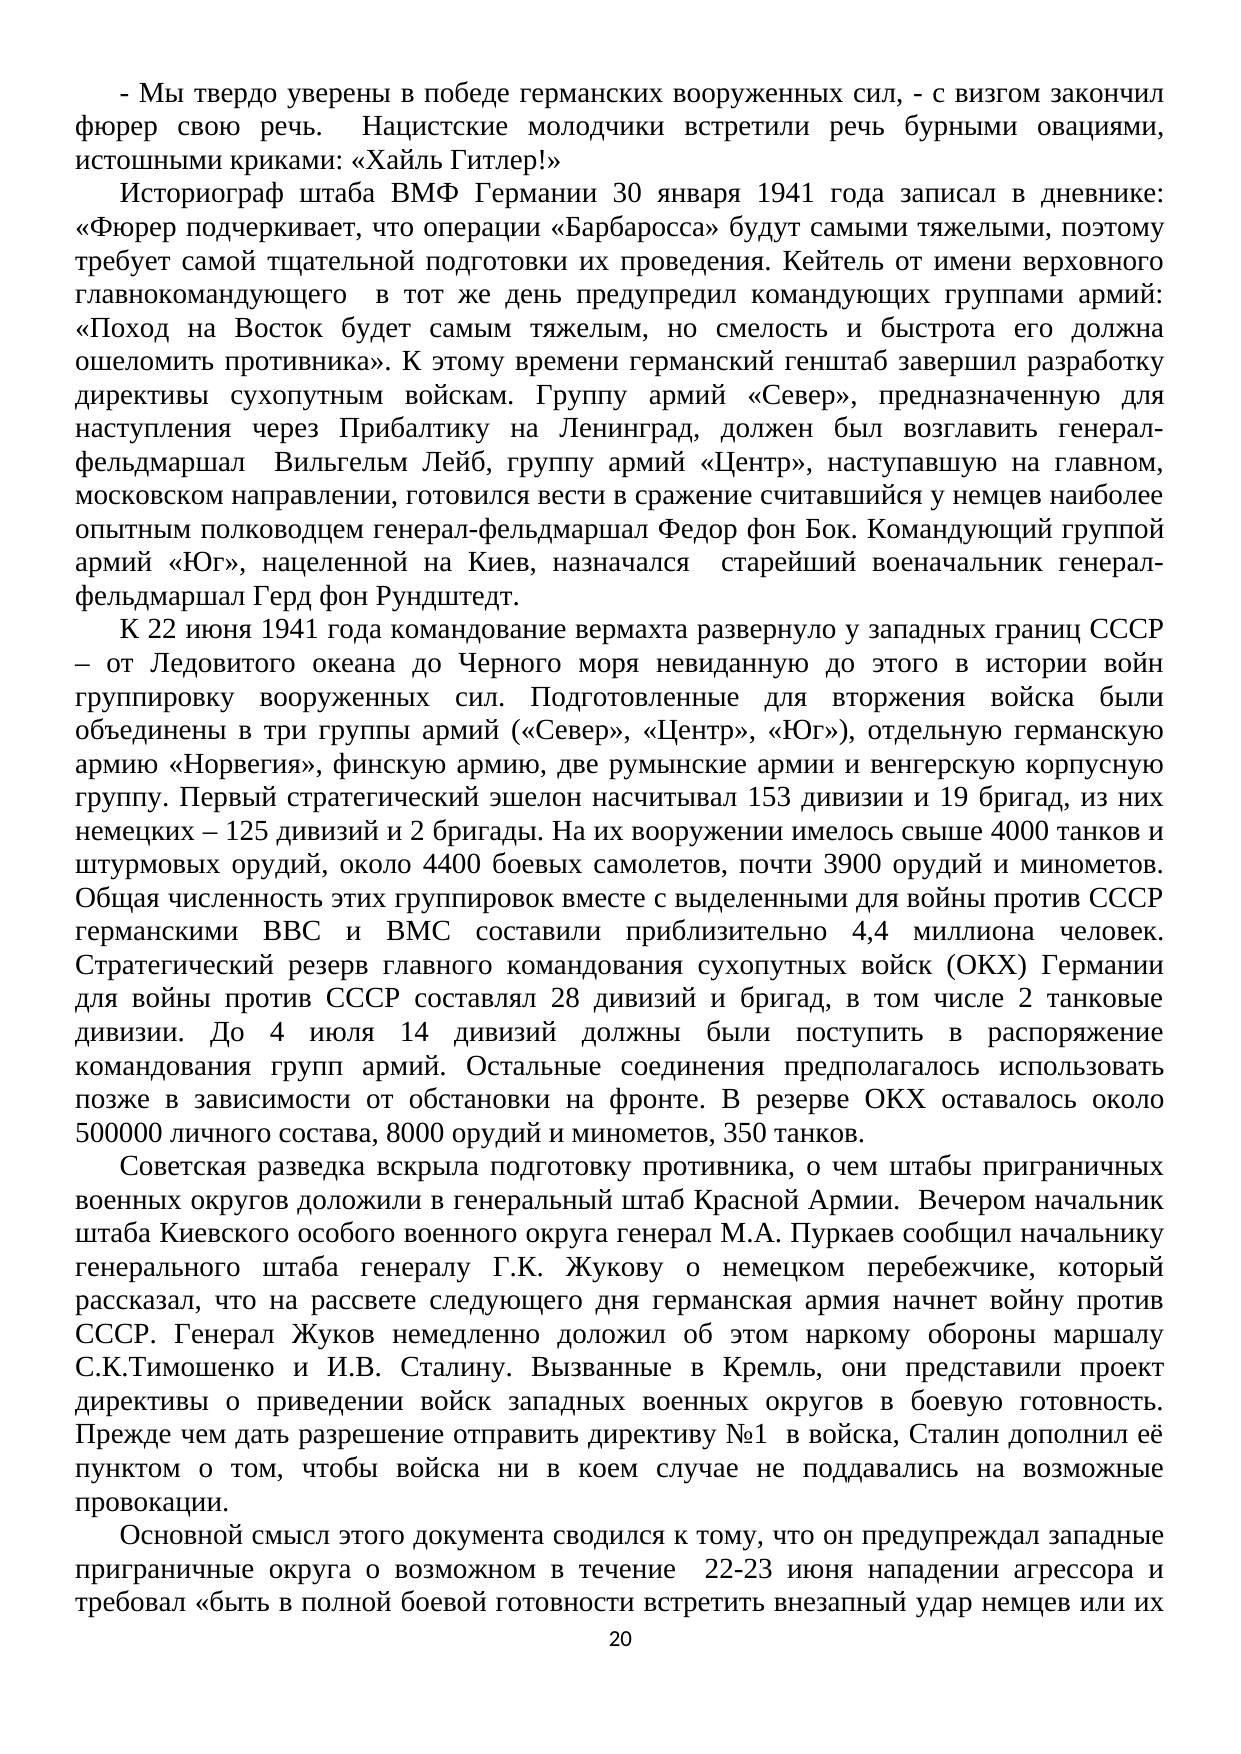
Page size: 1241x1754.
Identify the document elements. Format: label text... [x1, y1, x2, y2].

text К 22 июня 1941 года командование вермахта развернуло у западных границ СССР – от Ледовитого океана до Черного моря невиданную до этого в истории войн группировку вооруженных сил. Подготовленные для вторжения войска были объединены в три группы армий («Север», «Центр», «Юг»), отдельную германскую армию «Норвегия», финскую армию, две румынские армии и венгерскую корпусную группу. Первый стратегический эшелон насчитывал 153 дивизии и 19 бригад, из них немецких – 125 дивизий и 2 бригады. На их вооружении имелось свыше 4000 танков и штурмовых орудий, около 4400 боевых самолетов, почти 3900 орудий и минометов. Общая численность этих группировок вместе с выделенными для войны против СССР германскими ВВС и ВМС составили приблизительно 4,4 миллиона человек. Стратегический резерв главного командования сухопутных войск (ОКХ) Германии для войны против СССР составлял 28 дивизий и бригад, в том числе 2 танковые дивизии. До 4 июля 14 дивизий должны были поступить в распоряжение командования групп армий. Остальные соединения предполагалось использовать позже в зависимости от обстановки на фронте. В резерве ОКХ оставалось около 500000 личного состава, 8000 орудий и минометов, 350 танков. [75, 612, 1165, 1148]
text - Мы твердо уверены в победе германских вооруженных сил, - с визгом закончил фюрер свою речь. Нацистские молодчики встретили речь бурными овациями, истошными криками: «Хайль Гитлер!» [75, 75, 1165, 176]
text Советская разведка вскрыла подготовку противника, о чем штабы приграничных военных округов доложили в генеральный штаб Красной Армии. Вечером начальник штаба Киевского особого военного округа генерал М.А. Пуркаев сообщил начальнику генерального штаба генералу Г.К. Жукову о немецком перебежчике, который рассказал, что на рассвете следующего дня германская армия начнет войну против СССР. Генерал Жуков немедленно доложил об этом наркому обороны маршалу С.К.Тимошенко и И.В. Сталину. Вызванные в Кремль, они представили проект директивы о приведении войск западных военных округов в боевую готовность. Прежде чем дать разрешение отправить директиву №1 в войска, Сталин дополнил её пунктом о том, чтобы войска ни в коем случае не поддавались на возможные провокации. [75, 1148, 1165, 1517]
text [75, 1517, 1165, 1618]
text Историограф штаба ВМФ Германии 30 января 1941 года записал в дневнике: «Фюрер подчеркивает, что операции «Барбаросса» будут самыми тяжелыми, поэтому требует самой тщательной подготовки их проведения. Кейтель от имени верховного главнокомандующего в тот же день предупредил командующих группами армий: «Поход на Восток будет самым тяжелым, но смелость и быстрота его должна ошеломить противника». К этому времени германский генштаб завершил разработку директивы сухопутным войскам. Группу армий «Север», предназначенную для наступления через Прибалтику на Ленинград, должен был возглавить генерал-фельдмаршал Вильгельм Лейб, группу армий «Центр», наступавшую на главном, московском направлении, готовился вести в сражение считавшийся у немцев наиболее опытным полководцем генерал-фельдмаршал Федор фон Бок. Командующий группой армий «Юг», нацеленной на Киев, назначался старейший военачальник генерал-фельдмаршал Герд фон Рундштедт. [75, 176, 1165, 612]
